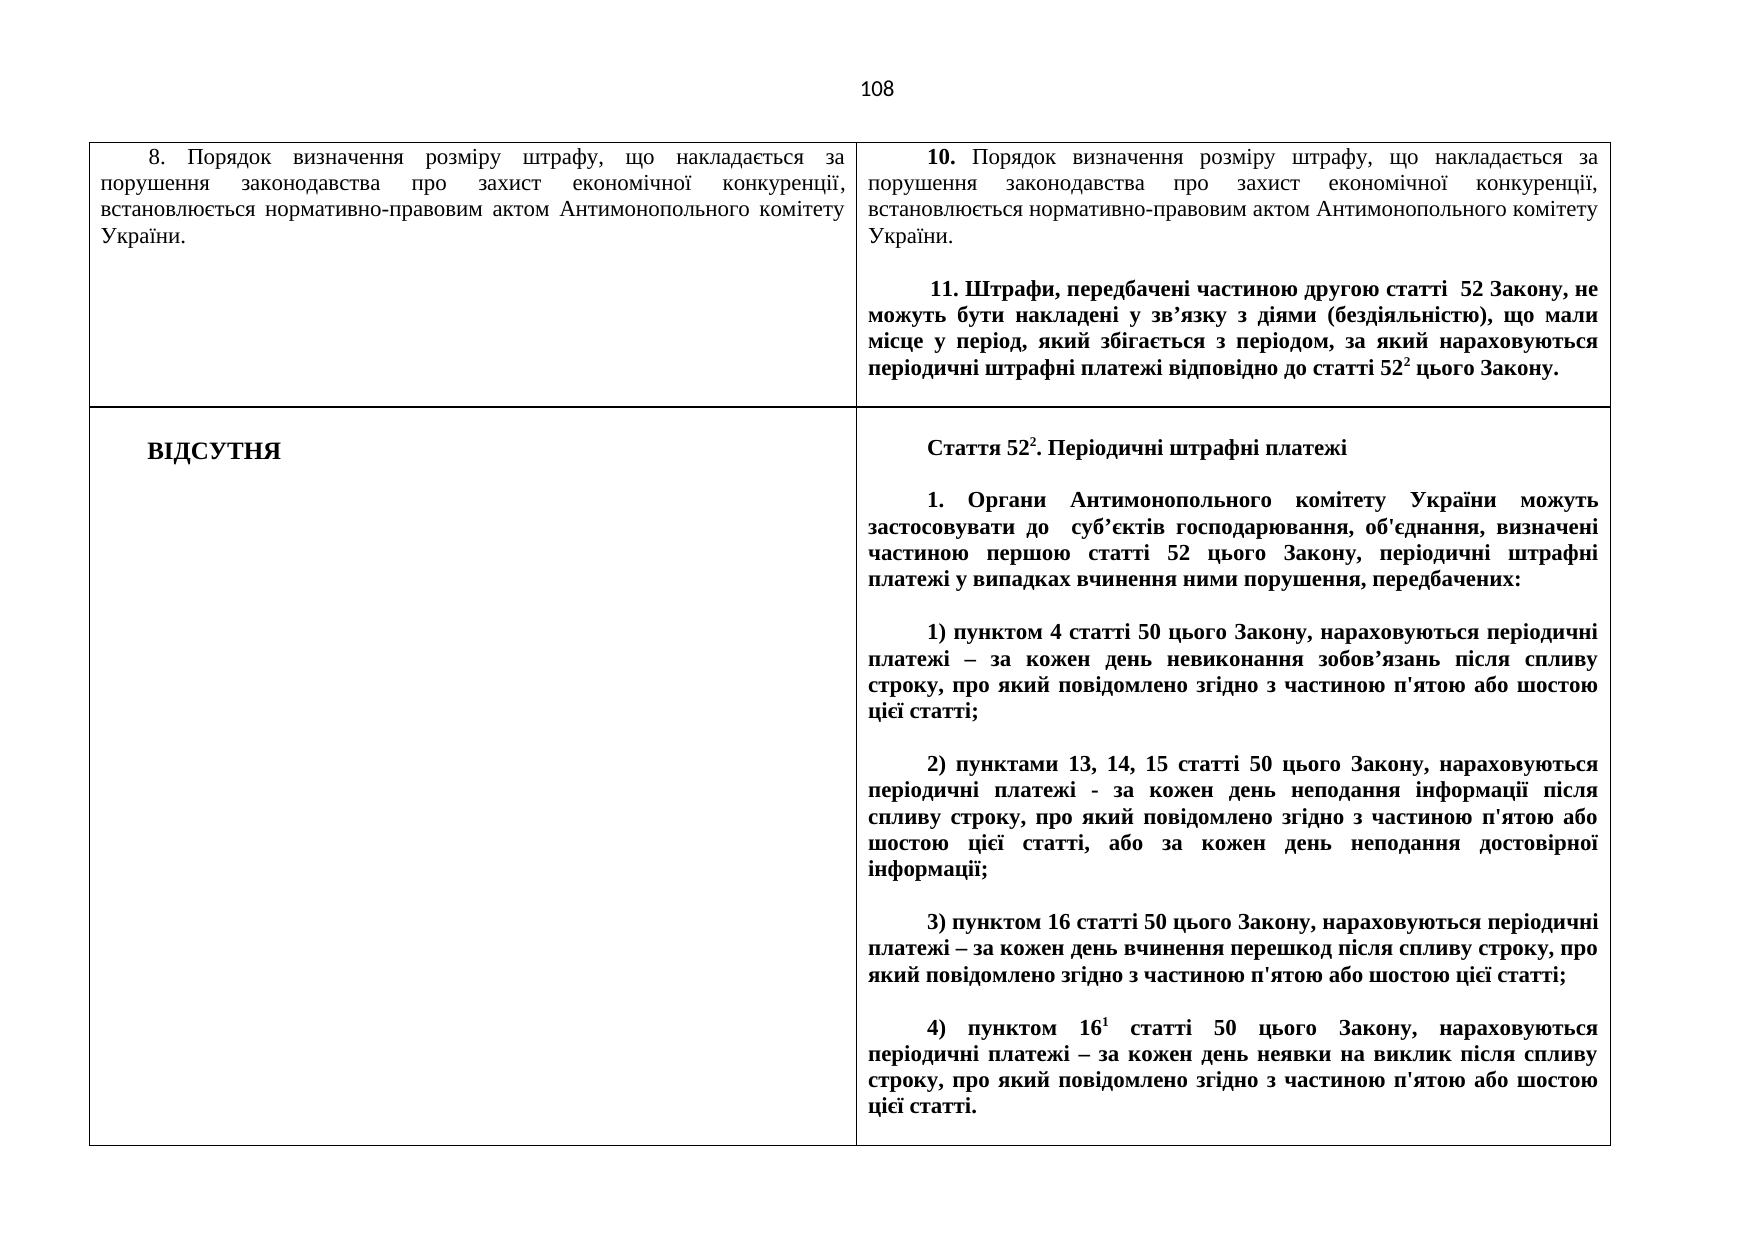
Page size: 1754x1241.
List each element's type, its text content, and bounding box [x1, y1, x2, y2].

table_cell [857, 408, 1610, 1145]
table_cell ВІДСУТНЯ [90, 408, 856, 1145]
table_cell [90, 143, 856, 406]
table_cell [857, 143, 1610, 406]
